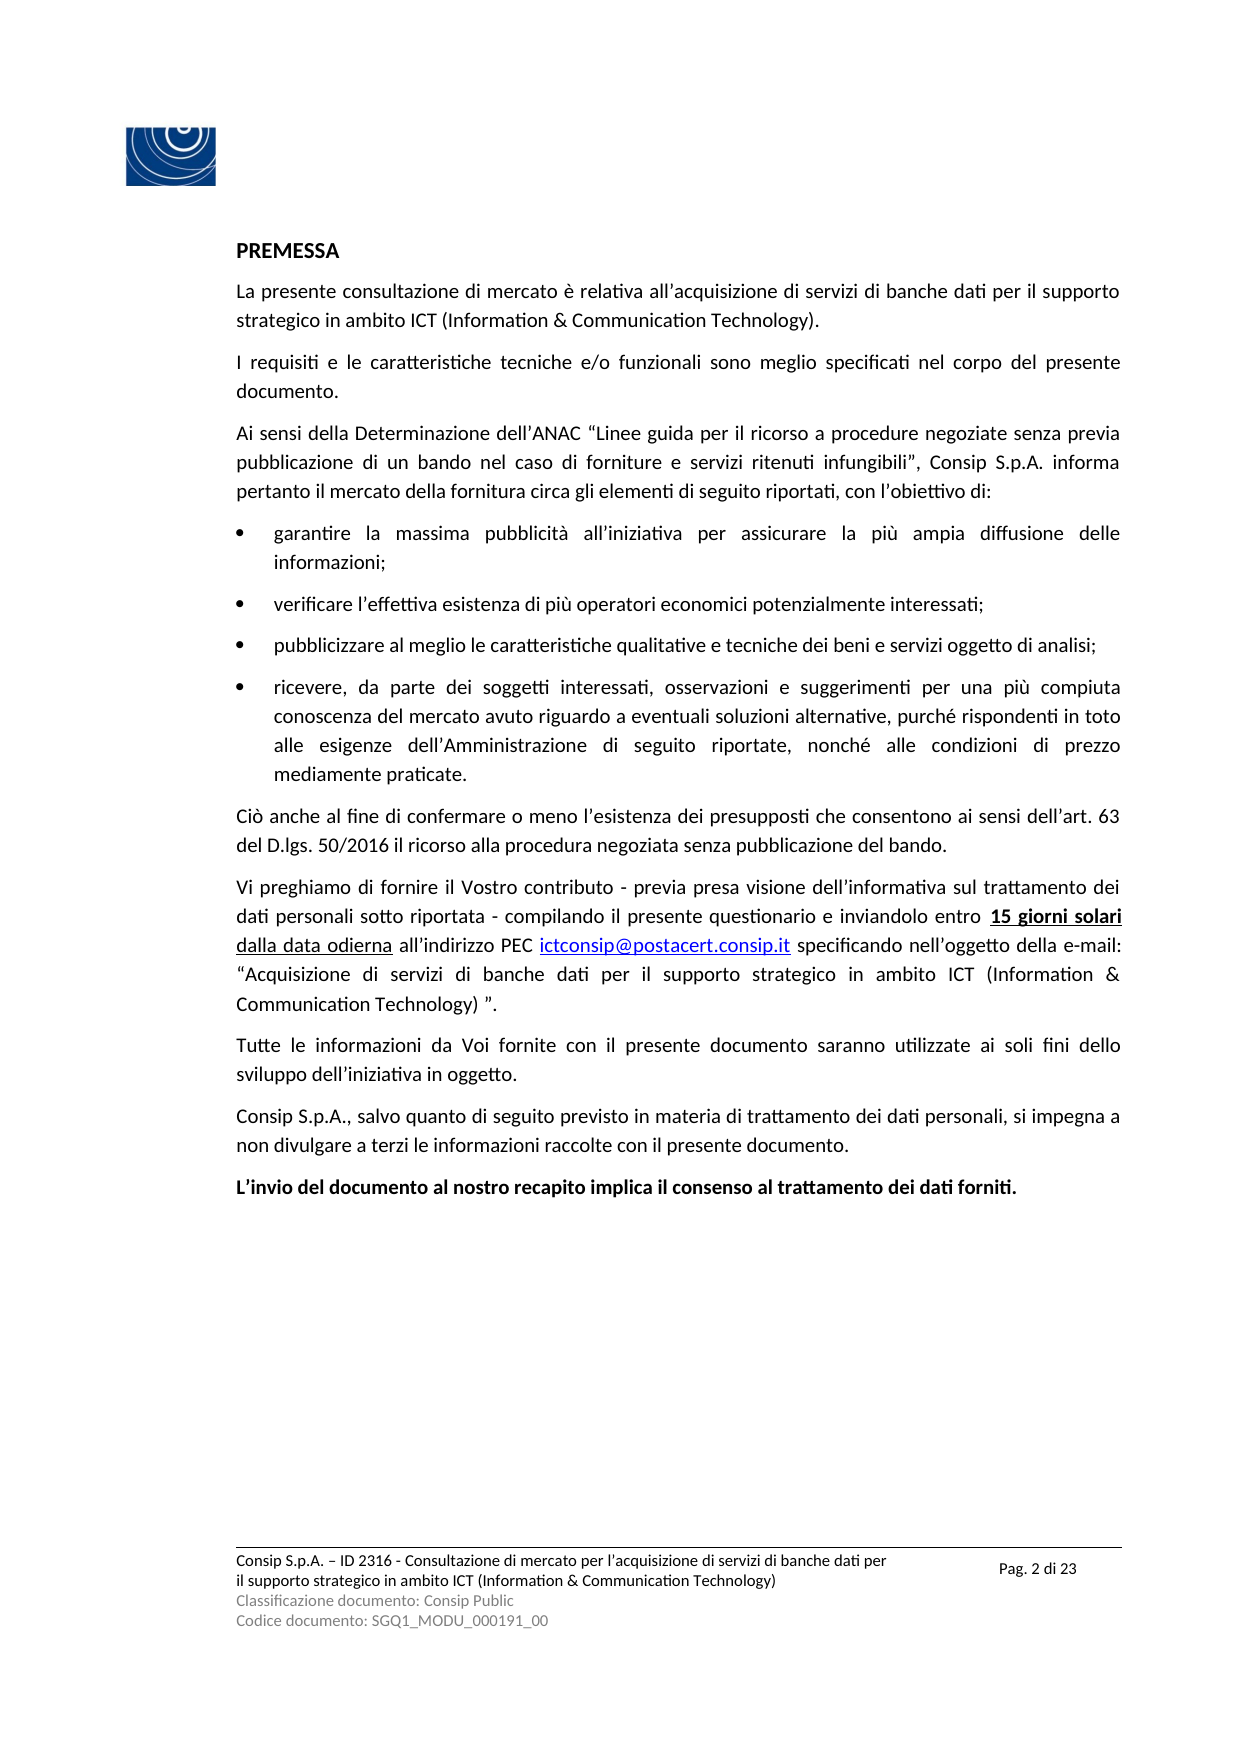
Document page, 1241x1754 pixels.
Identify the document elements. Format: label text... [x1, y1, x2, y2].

text Ciò anche al fine di confermare o meno l’esistenza dei presupposti che consentono ai sensi dell’art. 63 del D.lgs. 50/2016 il ricorso alla procedura negoziata senza pubblicazione del bando. [236, 803, 1122, 858]
text PREMESSA [236, 236, 1122, 264]
list ricevere, da parte dei soggetti interessati, osservazioni e suggerimenti per una più compiuta conoscenza del mercato avuto riguardo a eventuali soluzioni alternative, purché rispondenti in toto alle esigenze dell’Amministrazione di seguito riportate, nonché alle condizioni di prezzo mediamente praticate. [236, 674, 1122, 787]
text Vi preghiamo di fornire il Vostro contributo - previa presa visione dell’informativa sul trattamento dei dati personali sotto riportata - compilando il presente questionario e inviandolo entro 15 giorni solari dalla data odierna all’indirizzo PEC ictconsip@postacert.consip.it specificando nell’oggetto della e-mail: “Acquisizione di servizi di banche dati per il supporto strategico in ambito ICT (Information & Communication Technology) ”. [236, 874, 1122, 1016]
list verificare l’effettiva esistenza di più operatori economici potenzialmente interessati; [236, 591, 1122, 616]
text Tutte le informazioni da Voi fornite con il presente documento saranno utilizzate ai soli fini dello sviluppo dell’iniziativa in oggetto. [236, 1032, 1122, 1087]
list pubblicizzare al meglio le caratteristiche qualitative e tecniche dei beni e servizi oggetto di analisi; [236, 632, 1122, 658]
text Consip S.p.A., salvo quanto di seguito previsto in materia di trattamento dei dati personali, si impegna a non divulgare a terzi le informazioni raccolte con il presente documento. [236, 1103, 1122, 1158]
text Ai sensi della Determinazione dell’ANAC “Linee guida per il ricorso a procedure negoziate senza previa pubblicazione di un bando nel caso di forniture e servizi ritenuti infungibili”, Consip S.p.A. informa pertanto il mercato della fornitura circa gli elementi di seguito riportati, con l’obiettivo di: [236, 420, 1122, 504]
list garantire la massima pubblicità all’iniziativa per assicurare la più ampia diffusione delle informazioni; [236, 520, 1122, 574]
subtitle L’invio del documento al nostro recapito implica il consenso al trattamento dei dati forniti.Dati Azienda [236, 1174, 1122, 1199]
text I requisiti e le caratteristiche tecniche e/o funzionali sono meglio specificati nel corpo del presente documento. [236, 349, 1122, 404]
text La presente consultazione di mercato è relativa all’acquisizione di servizi di banche dati per il supporto strategico in ambito ICT (Information & Communication Technology). [236, 278, 1122, 333]
picture [0, 0, 216, 184]
